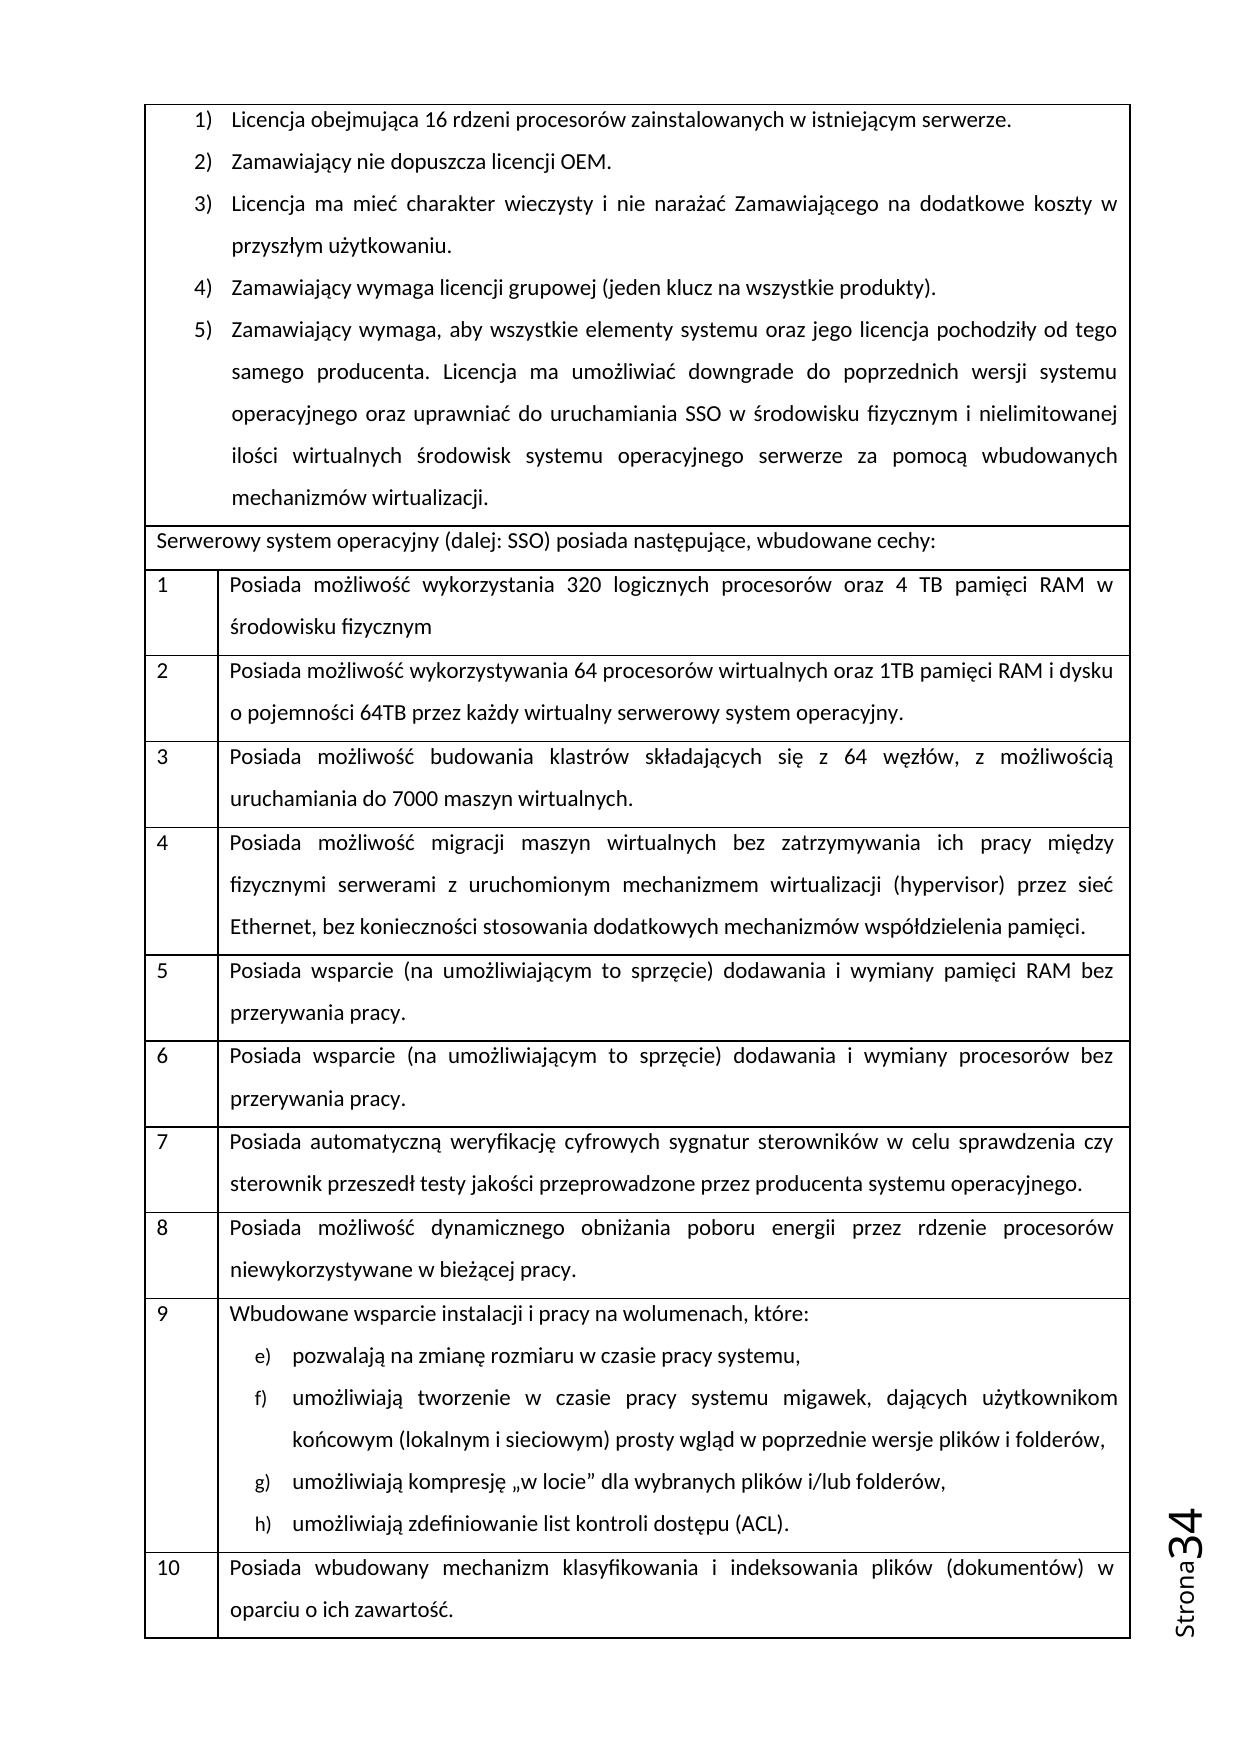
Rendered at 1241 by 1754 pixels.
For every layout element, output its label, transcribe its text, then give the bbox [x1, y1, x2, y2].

table_cell Posiada wsparcie (na umożliwiającym to sprzęcie) dodawania i wymiany procesorów bez przerywania pracy. [219, 1042, 1129, 1126]
table_cell Licencja obejmująca 16 rdzeni procesorów zainstalowanych w istniejącym serwerze. Zamawiający nie dopuszcza licencji OEM. Licencja ma mieć charakter wieczysty i nie narażać Zamawiającego na dodatkowe koszty w przyszłym użytkowaniu. Zamawiający wymaga licencji grupowej (jeden klucz na wszystkie produkty). Zamawiający wymaga, aby wszystkie elementy systemu oraz jego licencja pochodziły od tego samego producenta. Licencja ma umożliwiać downgrade do poprzednich wersji systemu operacyjnego oraz uprawniać do uruchamiania SSO w środowisku fizycznym i nielimitowanej ilości wirtualnych środowisk systemu operacyjnego serwerze za pomocą wbudowanych mechanizmów wirtualizacji. [146, 105, 1129, 525]
table_cell 1 [146, 571, 217, 655]
table_cell 7 [146, 1128, 217, 1212]
table_cell 9 [146, 1299, 217, 1551]
table_cell Posiada możliwość dynamicznego obniżania poboru energii przez rdzenie procesorów niewykorzystywane w bieżącej pracy. [219, 1213, 1129, 1298]
table_cell Posiada możliwość wykorzystania 320 logicznych procesorów oraz 4 TB pamięci RAM w środowisku fizycznym [219, 571, 1129, 655]
table_cell 6 [146, 1042, 217, 1126]
table_cell 5 [146, 956, 217, 1040]
table_cell Posiada możliwość wykorzystywania 64 procesorów wirtualnych oraz 1TB pamięci RAM i dysku o pojemności 64TB przez każdy wirtualny serwerowy system operacyjny. [219, 656, 1129, 741]
table_cell Wbudowane wsparcie instalacji i pracy na wolumenach, które: pozwalają na zmianę rozmiaru w czasie pracy systemu, umożliwiają tworzenie w czasie pracy systemu migawek, dających użytkownikom końcowym (lokalnym i sieciowym) prosty wgląd w poprzednie wersje plików i folderów, umożliwiają kompresję „w locie” dla wybranych plików i/lub folderów, umożliwiają zdefiniowanie list kontroli dostępu (ACL). [219, 1299, 1129, 1551]
table_cell Posiada automatyczną weryfikację cyfrowych sygnatur sterowników w celu sprawdzenia czy sterownik przeszedł testy jakości przeprowadzone przez producenta systemu operacyjnego. [219, 1128, 1129, 1212]
table_cell Posiada wbudowany mechanizm klasyfikowania i indeksowania plików (dokumentów) w oparciu o ich zawartość. [219, 1553, 1129, 1637]
table_cell Posiada możliwość budowania klastrów składających się z 64 węzłów, z możliwością uruchamiania do 7000 maszyn wirtualnych. [219, 742, 1129, 826]
table_cell 8 [146, 1213, 217, 1298]
table_cell Posiada możliwość migracji maszyn wirtualnych bez zatrzymywania ich pracy między fizycznymi serwerami z uruchomionym mechanizmem wirtualizacji (hypervisor) przez sieć Ethernet, bez konieczności stosowania dodatkowych mechanizmów współdzielenia pamięci. [219, 828, 1129, 954]
table_cell 2 [146, 656, 217, 741]
table_cell 3 [146, 742, 217, 826]
table_cell 4 [146, 828, 217, 954]
table_cell Posiada wsparcie (na umożliwiającym to sprzęcie) dodawania i wymiany pamięci RAM bez przerywania pracy. [219, 956, 1129, 1040]
table_cell 10 [146, 1553, 217, 1637]
table_cell Serwerowy system operacyjny (dalej: SSO) posiada następujące, wbudowane cechy: [146, 527, 1129, 569]
